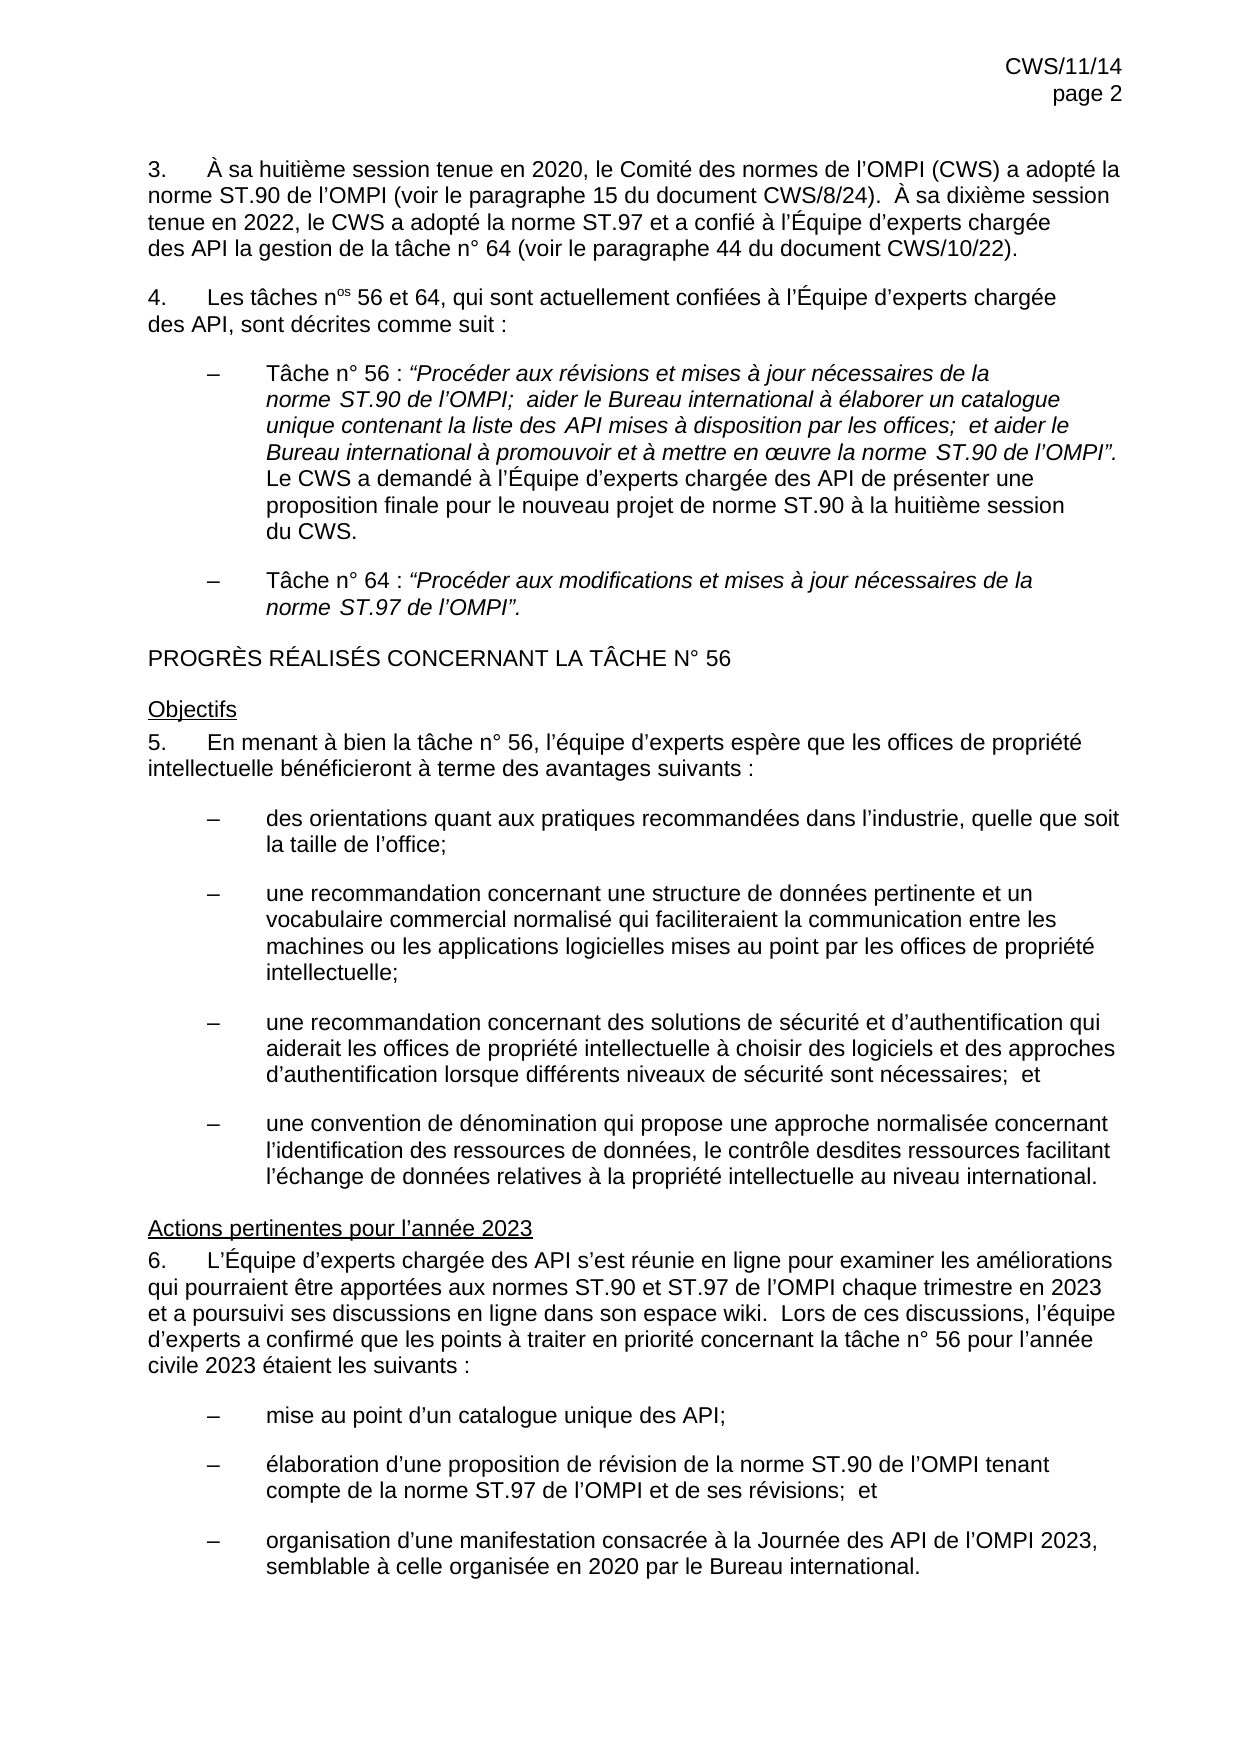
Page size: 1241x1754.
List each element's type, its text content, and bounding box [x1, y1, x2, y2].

list mise au point d’un catalogue unique des API; [207, 1402, 1122, 1428]
list une recommandation concernant une structure de données pertinente et un vocabulaire commercial normalisé qui faciliteraient la communication entre les machines ou les applications logicielles mises au point par les offices de propriété intellectuelle; [207, 880, 1122, 986]
list organisation d’une manifestation consacrée à la Journée des API de l’OMPI 2023, semblable à celle organisée en 2020 par le Bureau international. [207, 1527, 1122, 1579]
list Tâche n° 64 : “Procéder aux modifications et mises à jour nécessaires de la norme ST.97 de l’OMPI”. [207, 567, 1122, 620]
list élaboration d’une proposition de révision de la norme ST.90 de l’OMPI tenant compte de la norme ST.97 de l’OMPI et de ses révisions; et [207, 1451, 1122, 1504]
subtitle Actions pertinentes pour l’année 2023 [148, 1214, 1122, 1241]
text En menant à bien la tâche n° 56, l’équipe d’experts espère que les offices de propriété intellectuelle bénéficieront à terme des avantages suivants : [148, 729, 1122, 782]
subtitle Progrès réalisés concernant la tâche n° 56 [148, 645, 1122, 671]
text À sa huitième session tenue en 2020, le Comité des normes de l’OMPI (CWS) a adopté la norme ST.90 de l’OMPI (voir le paragraphe 15 du document CWS/8/24). À sa dixième session tenue en 2022, le CWS a adopté la norme ST.97 et a confié à l’Équipe d’experts chargée des API la gestion de la tâche n° 64 (voir le paragraphe 44 du document CWS/10/22). [148, 156, 1122, 261]
list une convention de dénomination qui propose une approche normalisée concernant l’identification des ressources de données, le contrôle desdites ressources facilitant l’échange de données relatives à la propriété intellectuelle au niveau international. [207, 1110, 1122, 1189]
subtitle Objectifs [148, 696, 1122, 723]
list une recommandation concernant des solutions de sécurité et d’authentification qui aiderait les offices de propriété intellectuelle à choisir des logiciels et des approches d’authentification lorsque différents niveaux de sécurité sont nécessaires; et [207, 1008, 1122, 1087]
list Tâche n° 56 : “Procéder aux révisions et mises à jour nécessaires de la norme ST.90 de l’OMPI; aider le Bureau international à élaborer un catalogue unique contenant la liste des API mises à disposition par les offices; et aider le Bureau international à promouvoir et à mettre en œuvre la norme ST.90 de l’OMPI”. Le CWS a demandé à l’Équipe d’experts chargée des API de présenter une proposition finale pour le nouveau projet de norme ST.90 à la huitième session du CWS. [207, 360, 1122, 544]
text L’Équipe d’experts chargée des API s’est réunie en ligne pour examiner les améliorations qui pourraient être apportées aux normes ST.90 et ST.97 de l’OMPI chaque trimestre en 2023 et a poursuivi ses discussions en ligne dans son espace wiki. Lors de ces discussions, l’équipe d’experts a confirmé que les points à traiter en priorité concernant la tâche n° 56 pour l’année civile 2023 étaient les suivants : [148, 1247, 1122, 1379]
list des orientations quant aux pratiques recommandées dans l’industrie, quelle que soit la taille de l’office; [207, 804, 1122, 857]
text Les tâches nos 56 et 64, qui sont actuellement confiées à l’Équipe d’experts chargée des API, sont décrites comme suit : [148, 284, 1122, 337]
